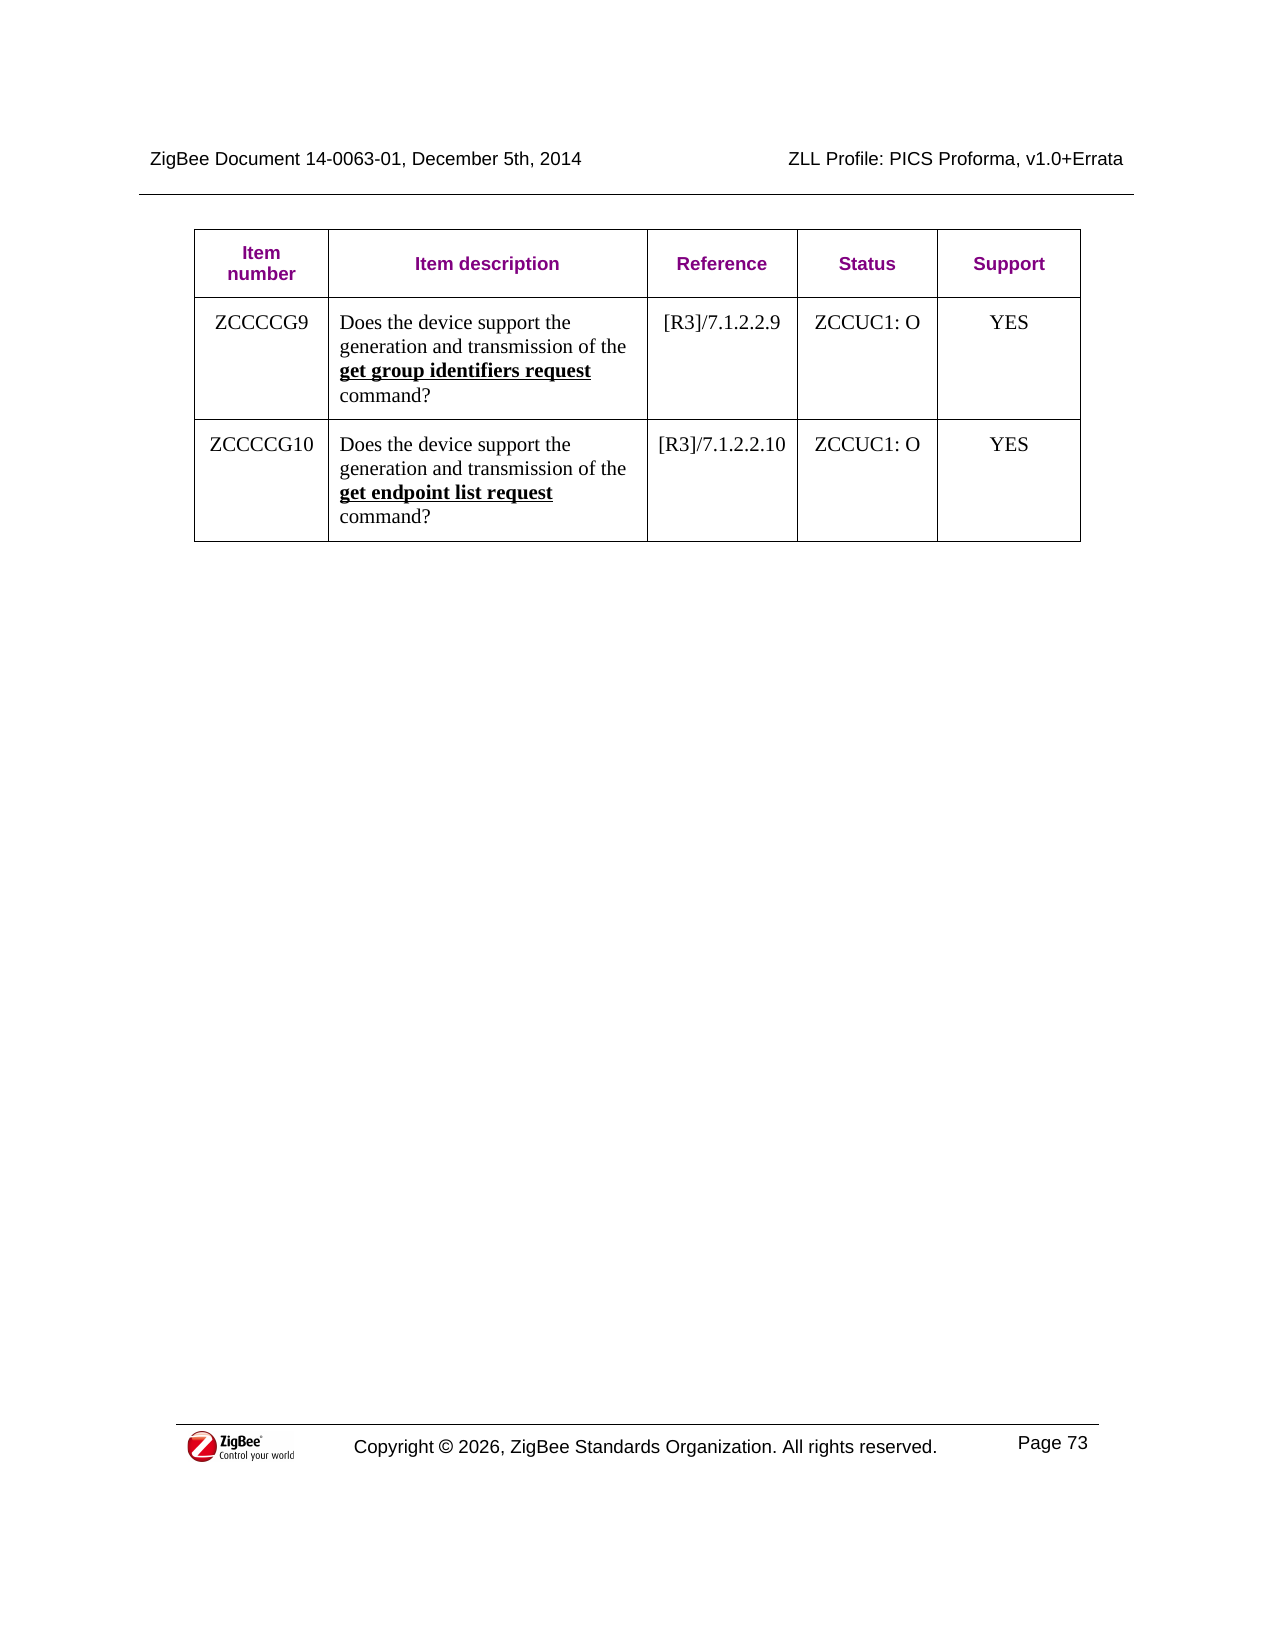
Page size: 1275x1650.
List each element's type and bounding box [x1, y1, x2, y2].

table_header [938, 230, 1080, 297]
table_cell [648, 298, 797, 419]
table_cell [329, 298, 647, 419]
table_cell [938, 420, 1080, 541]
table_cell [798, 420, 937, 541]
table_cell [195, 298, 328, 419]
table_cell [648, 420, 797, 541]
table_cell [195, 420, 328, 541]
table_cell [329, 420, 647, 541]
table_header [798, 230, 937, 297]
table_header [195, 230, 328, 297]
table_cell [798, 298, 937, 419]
picture [187, 1431, 294, 1462]
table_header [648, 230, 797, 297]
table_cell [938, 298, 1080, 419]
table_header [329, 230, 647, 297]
